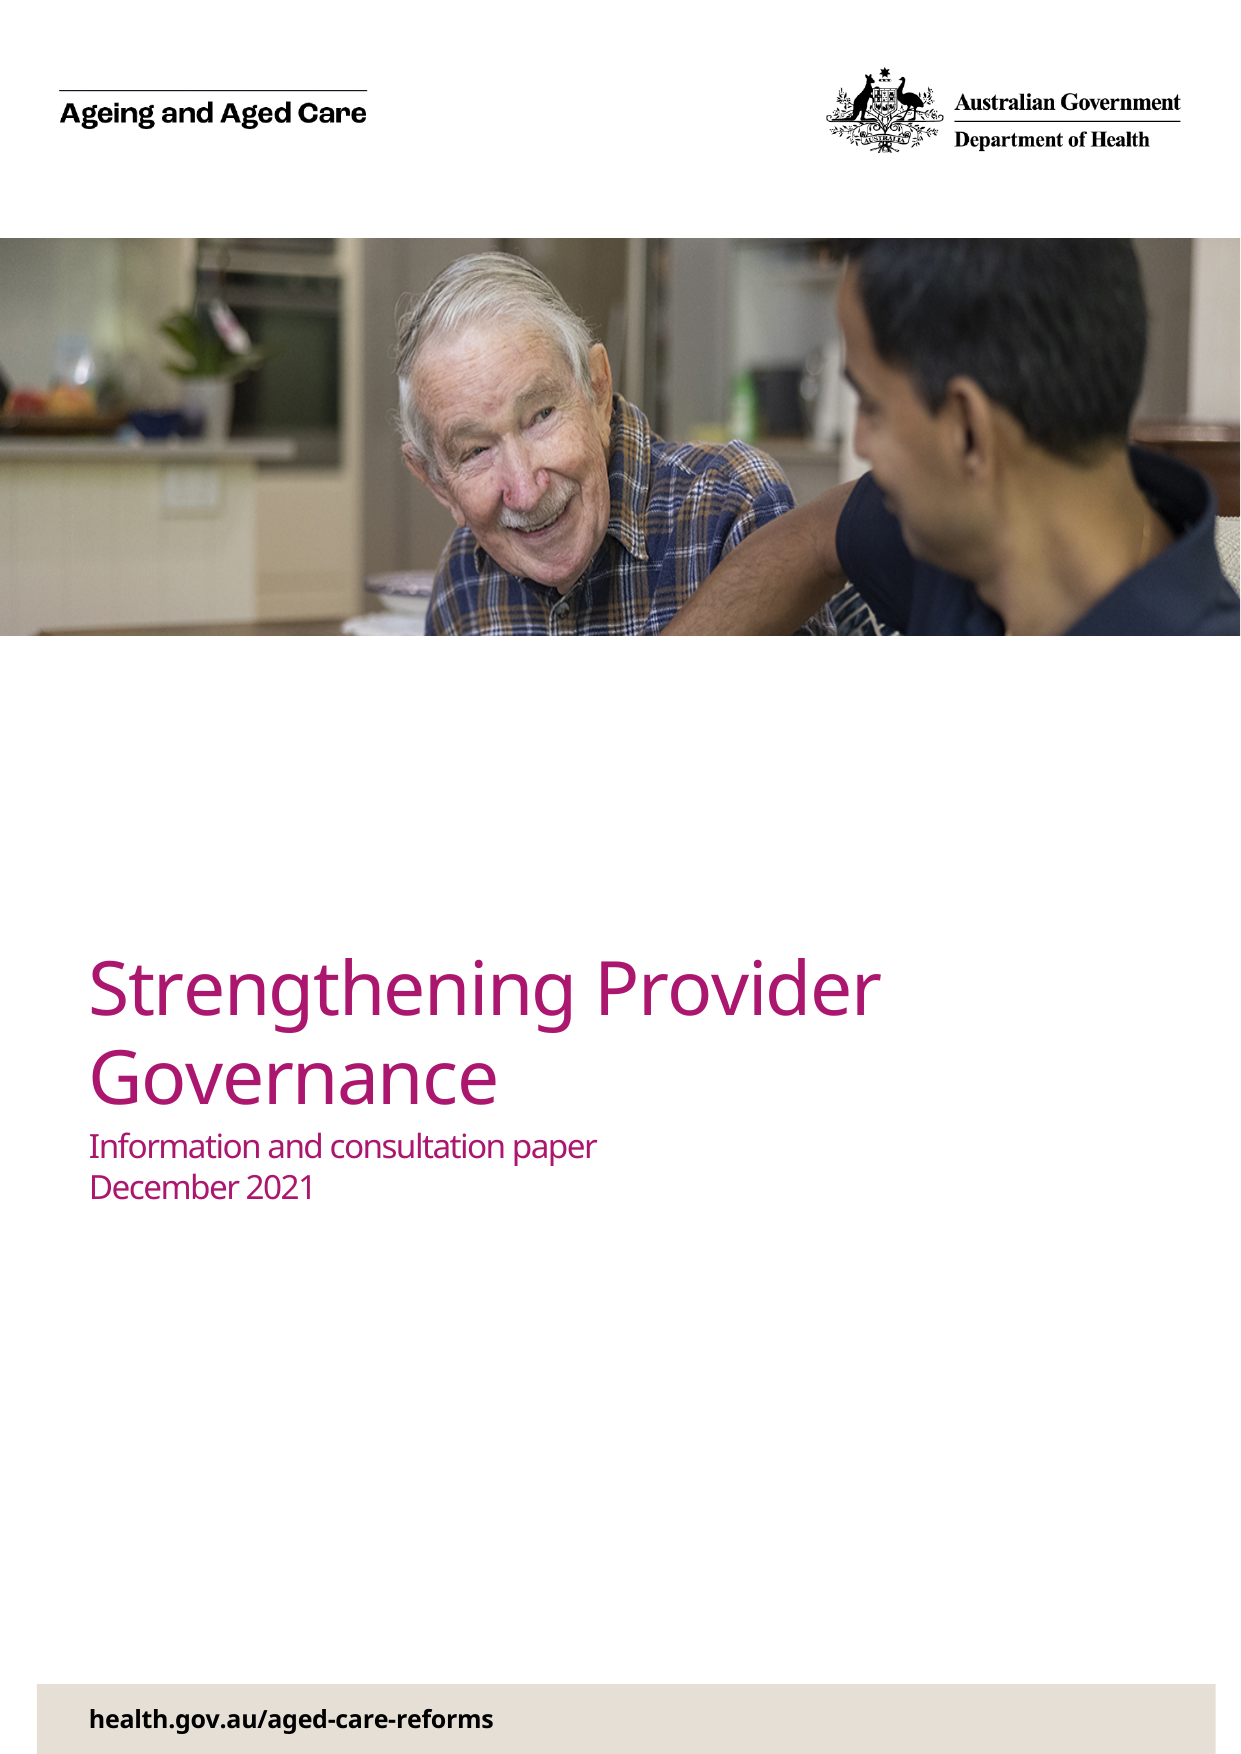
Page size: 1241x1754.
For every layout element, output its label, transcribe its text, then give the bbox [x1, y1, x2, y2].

text Strengthening Provider Governance [89, 942, 1112, 1126]
text Information and consultation paper [89, 1126, 1112, 1167]
text December 2021 [89, 1167, 1112, 1208]
picture [0, 0, 1241, 636]
